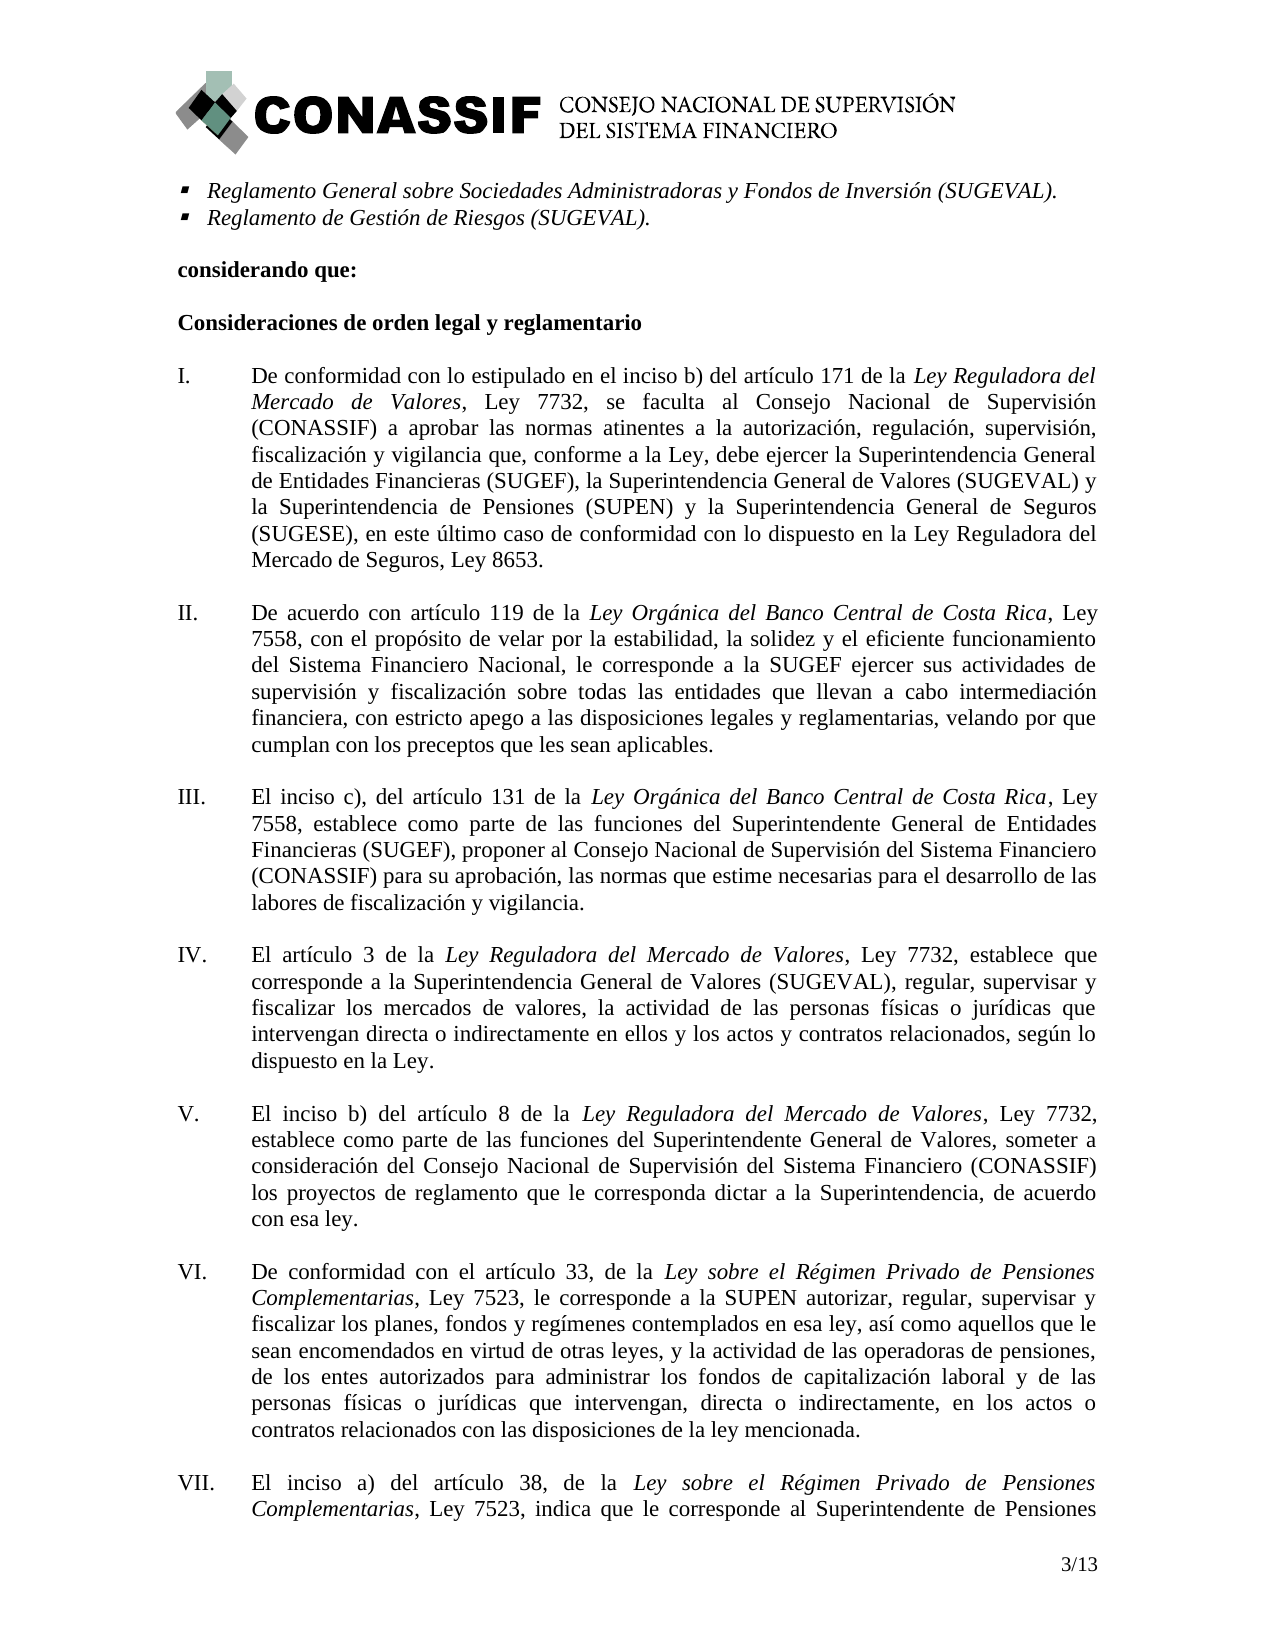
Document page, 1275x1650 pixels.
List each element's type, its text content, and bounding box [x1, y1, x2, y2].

text III. El inciso c), del artículo 131 de la Ley Orgánica del Banco Central de Costa Rica, Ley 7558, establece como parte de las funciones del Superintendente General de Entidades Financieras (SUGEF), proponer al Consejo Nacional de Supervisión del Sistema Financiero (CONASSIF) para su aprobación, las normas que estime necesarias para el desarrollo de las labores de fiscalización y vigilancia. [177, 783, 1098, 915]
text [177, 1468, 1098, 1521]
text IV. El artículo 3 de la Ley Reguladora del Mercado de Valores, Ley 7732, establece que corresponde a la Superintendencia General de Valores (SUGEVAL), regular, supervisar y fiscalizar los mercados de valores, la actividad de las personas físicas o jurídicas que intervengan directa o indirectamente en ellos y los actos y contratos relacionados, según lo dispuesto en la Ley. [177, 941, 1098, 1073]
list Reglamento de Gestión de Riesgos (SUGEVAL). [177, 203, 1098, 230]
text considerando que: [177, 256, 1098, 283]
text II. De acuerdo con artículo 119 de la Ley Orgánica del Banco Central de Costa Rica, Ley 7558, con el propósito de velar por la estabilidad, la solidez y el eficiente funcionamiento del Sistema Financiero Nacional, le corresponde a la SUGEF ejercer sus actividades de supervisión y fiscalización sobre todas las entidades que llevan a cabo intermediación financiera, con estricto apego a las disposiciones legales y reglamentarias, velando por que cumplan con los preceptos que les sean aplicables. [177, 599, 1098, 757]
text V. El inciso b) del artículo 8 de la Ley Reguladora del Mercado de Valores, Ley 7732, establece como parte de las funciones del Superintendente General de Valores, someter a consideración del Consejo Nacional de Supervisión del Sistema Financiero (CONASSIF) los proyectos de reglamento que le corresponda dictar a la Superintendencia, de acuerdo con esa ley. [177, 1099, 1098, 1231]
list Reglamento General sobre Sociedades Administradoras y Fondos de Inversión (SUGEVAL). [177, 177, 1098, 203]
text VI. De conformidad con el artículo 33, de la Ley sobre el Régimen Privado de Pensiones Complementarias, Ley 7523, le corresponde a la SUPEN autorizar, regular, supervisar y fiscalizar los planes, fondos y regímenes contemplados en esa ley, así como aquellos que le sean encomendados en virtud de otras leyes, y la actividad de las operadoras de pensiones, de los entes autorizados para administrar los fondos de capitalización laboral y de las personas físicas o jurídicas que intervengan, directa o indirectamente, en los actos o contratos relacionados con las disposiciones de la ley mencionada. [177, 1258, 1098, 1442]
text I. De conformidad con lo estipulado en el inciso b) del artículo 171 de la Ley Reguladora del Mercado de Valores, Ley 7732, se faculta al Consejo Nacional de Supervisión (CONASSIF) a aprobar las normas atinentes a la autorización, regulación, supervisión, fiscalización y vigilancia que, conforme a la Ley, debe ejercer la Superintendencia General de Entidades Financieras (SUGEF), la Superintendencia General de Valores (SUGEVAL) y la Superintendencia de Pensiones (SUPEN) y la Superintendencia General de Seguros (SUGESE), en este último caso de conformidad con lo dispuesto en la Ley Reguladora del Mercado de Seguros, Ley 8653. [177, 362, 1098, 572]
text Consideraciones de orden legal y reglamentario [177, 309, 1098, 335]
